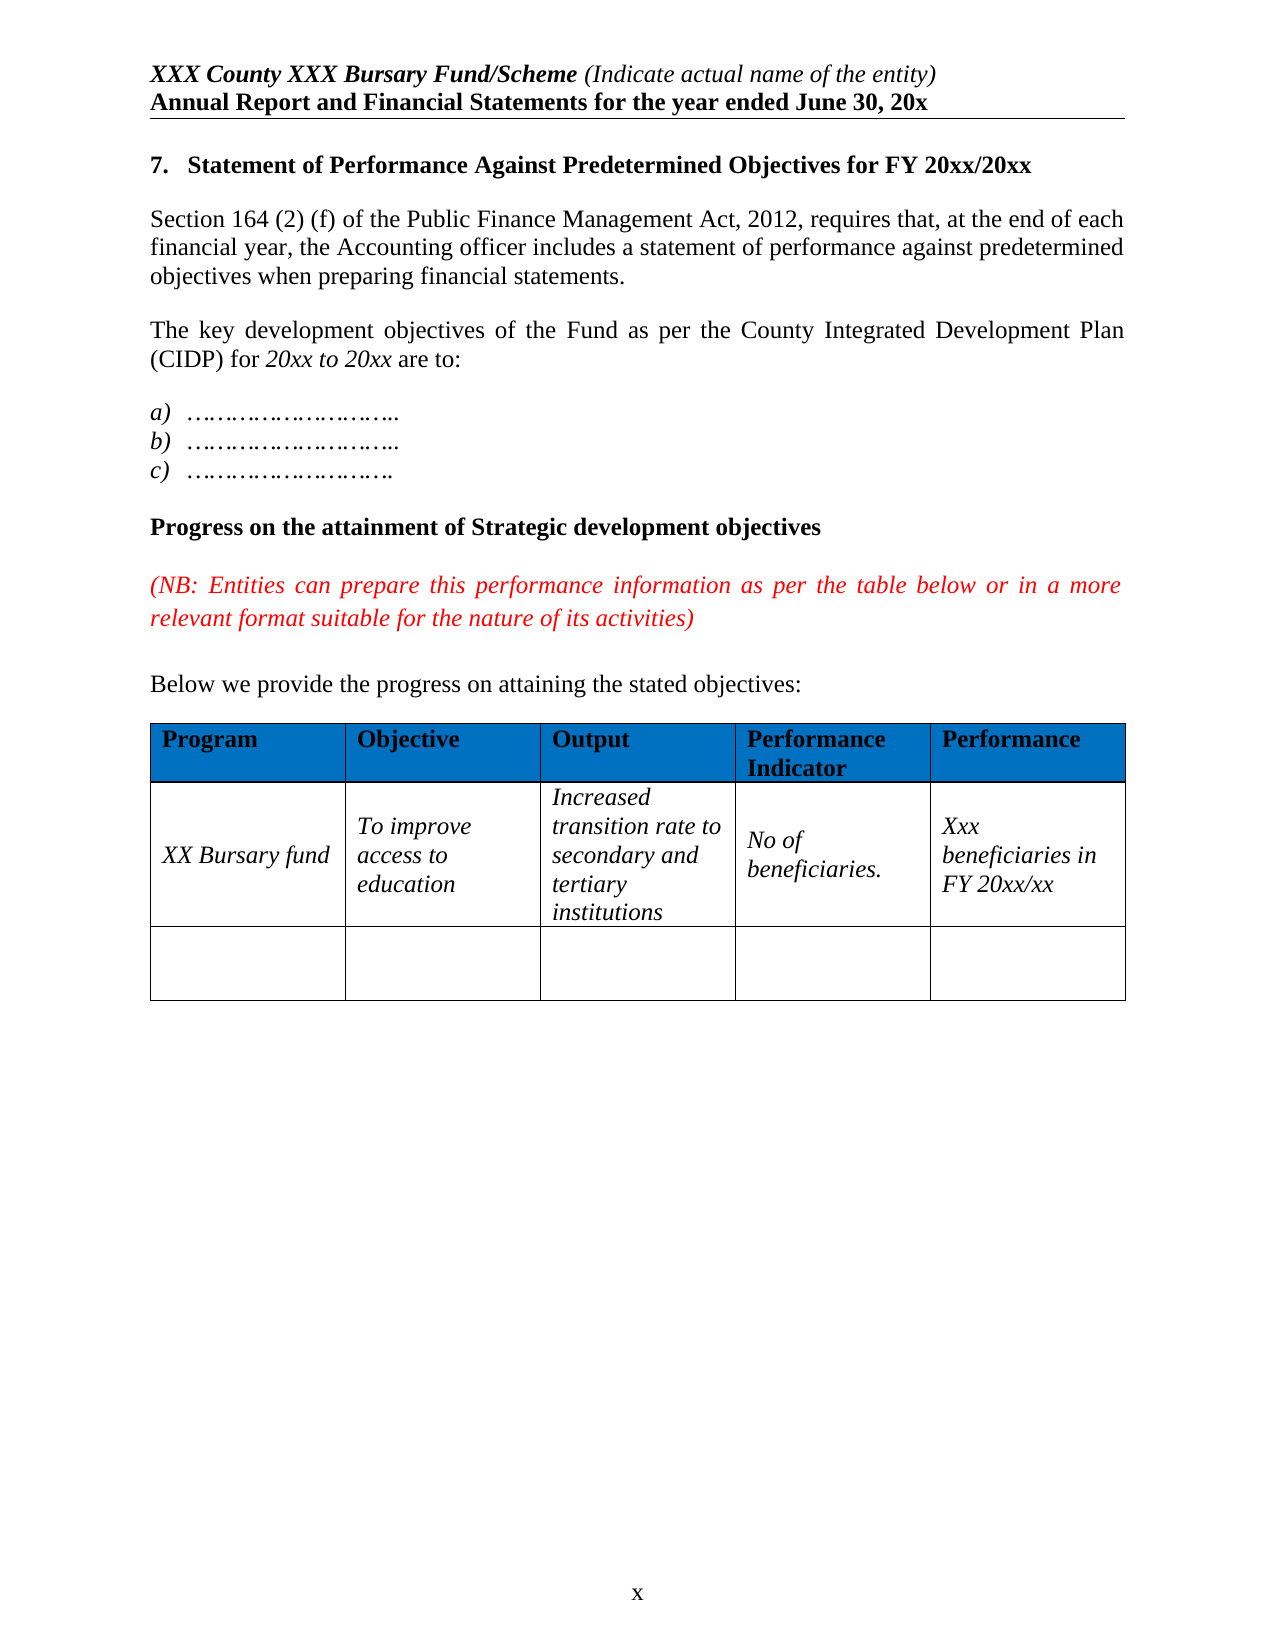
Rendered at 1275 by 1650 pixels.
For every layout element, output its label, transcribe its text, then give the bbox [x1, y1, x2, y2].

list ………………………. [150, 455, 1125, 484]
table_cell [541, 927, 735, 1000]
table_header Objective [346, 724, 540, 781]
table_cell Xxx beneficiaries in FY 20xx/xx [931, 783, 1125, 926]
table_cell [151, 927, 345, 1000]
table_header Output [541, 724, 735, 781]
table_cell To improve access to education [346, 783, 540, 926]
table_cell [931, 927, 1125, 1000]
text (NB: Entities can prepare this performance information as per the table below or in a more relevant format suitable for the nature of its activities) [150, 570, 1125, 632]
list ……………………….. [150, 426, 1125, 455]
table_cell No of beneficiaries. [736, 783, 930, 926]
list ……………………….. [150, 397, 1125, 426]
subtitle Statement of Performance Against Predetermined Objectives for FY 20xx/20xx [150, 150, 1125, 179]
text The key development objectives of the Fund as per the County Integrated Development Plan (CIDP) for 20xx to 20xx are to: [150, 315, 1125, 372]
text Progress on the attainment of Strategic development objectives [150, 512, 1125, 541]
table_cell Increased transition rate to secondary and tertiary institutions [541, 783, 735, 926]
text Below we provide the progress on attaining the stated objectives: [150, 669, 1125, 698]
table_cell [346, 927, 540, 1000]
table_header Program [151, 724, 345, 781]
table_header Performance [931, 724, 1125, 781]
table_cell XX Bursary fund [151, 783, 345, 926]
table_header Performance Indicator [736, 724, 930, 781]
table_cell [736, 927, 930, 1000]
text Section 164 (2) (f) of the Public Finance Management Act, 2012, requires that, at the end of each financial year, the Accounting officer includes a statement of performance against predetermined objectives when preparing financial statements. [150, 204, 1125, 290]
